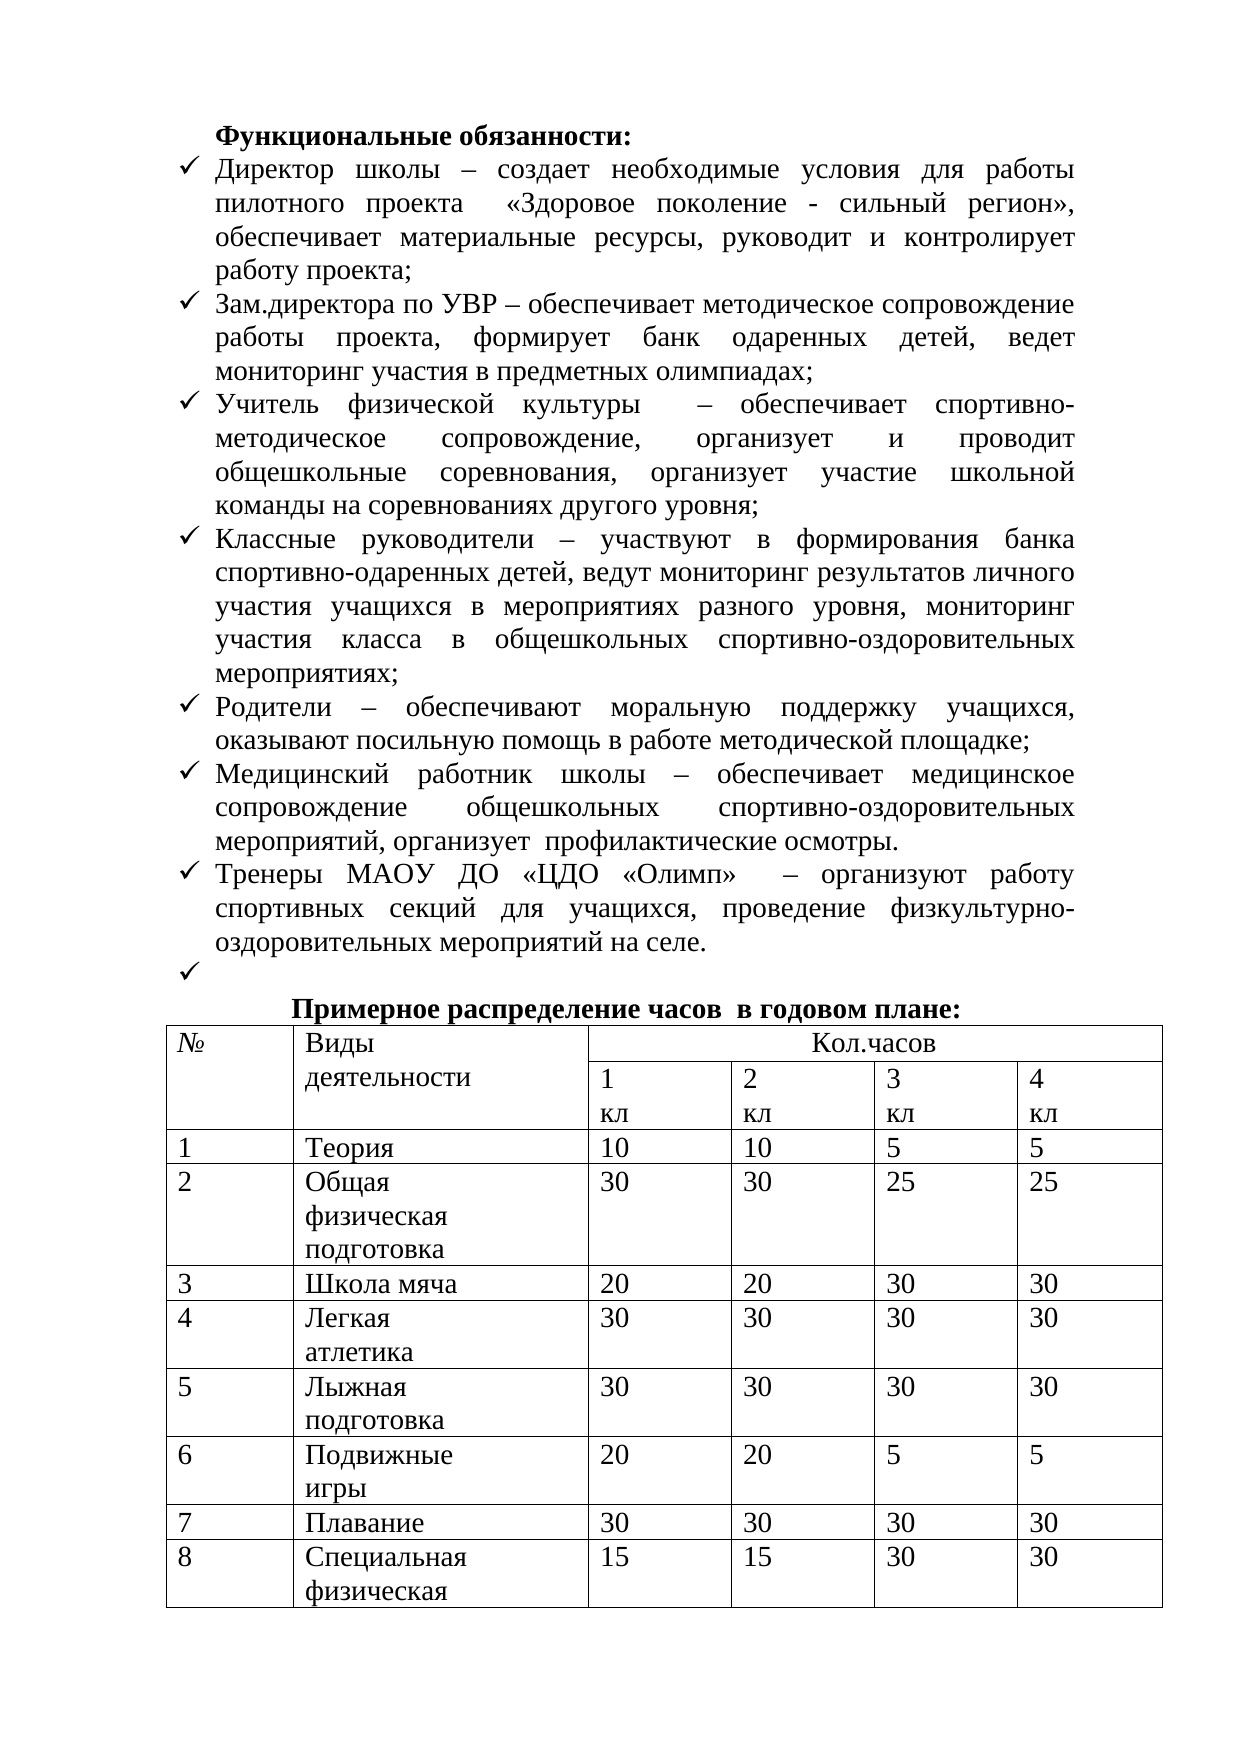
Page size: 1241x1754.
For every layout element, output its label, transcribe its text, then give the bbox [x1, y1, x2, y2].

list Классные руководители – участвуют в формирования банка спортивно-одаренных детей, ведут мониторинг результатов личного участия учащихся в мероприятиях разного уровня, мониторинг участия класса в общешкольных спортивно-оздоровительных мероприятиях; [177, 521, 1076, 689]
table_cell 10 [732, 1130, 874, 1163]
table_cell Лыжная подготовка [294, 1369, 588, 1436]
table_cell 20 [589, 1266, 731, 1299]
table_cell 30 [875, 1505, 1017, 1538]
table_cell 5 [875, 1130, 1017, 1163]
table_cell 8 [167, 1540, 293, 1607]
table_cell 30 [1018, 1369, 1162, 1436]
text Примерное распределение часов в годовом плане: [177, 991, 1076, 1024]
table_cell 30 [1018, 1540, 1162, 1607]
table_cell 5 [875, 1437, 1017, 1504]
table_cell 30 [1018, 1301, 1162, 1368]
table_cell 30 [589, 1369, 731, 1436]
table_cell 25 [1018, 1164, 1162, 1265]
table_cell 20 [732, 1437, 874, 1504]
table_cell 15 [589, 1540, 731, 1607]
table_cell 30 [732, 1164, 874, 1265]
list Учитель физической культуры – обеспечивает спортивно-методическое сопровождение, организует и проводит общешкольные соревнования, организует участие школьной команды на соревнованиях другого уровня; [177, 387, 1076, 521]
table_cell 30 [875, 1301, 1017, 1368]
table_cell 10 [589, 1130, 731, 1163]
table_cell Теория [294, 1130, 588, 1163]
text Функциональные обязанности: [177, 118, 1076, 152]
table_cell 1 кл [589, 1062, 731, 1129]
table_cell 3 кл [875, 1062, 1017, 1129]
table_cell 30 [589, 1164, 731, 1265]
table_cell 20 [732, 1266, 874, 1299]
table_cell Плавание [294, 1505, 588, 1538]
table_cell Школа мяча [294, 1266, 588, 1299]
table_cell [294, 1540, 588, 1607]
table_cell 25 [875, 1164, 1017, 1265]
table_cell Легкая атлетика [294, 1301, 588, 1368]
list Тренеры МАОУ ДО «ЦДО «Олимп» – организуют работу спортивных секций для учащихся, проведение физкультурно-оздоровительных мероприятий на селе. [177, 857, 1076, 957]
table_cell 30 [589, 1505, 731, 1538]
table_cell 30 [732, 1301, 874, 1368]
table_cell 6 [167, 1437, 293, 1504]
list Директор школы – создает необходимые условия для работы пилотного проекта «Здоровое поколение - сильный регион», обеспечивает материальные ресурсы, руководит и контролирует работу проекта; [177, 152, 1076, 286]
table_cell 30 [589, 1301, 731, 1368]
list Зам.директора по УВР – обеспечивает методическое сопровождение работы проекта, формирует банк одаренных детей, ведет мониторинг участия в предметных олимпиадах; [177, 286, 1076, 387]
table_cell 5 [167, 1369, 293, 1436]
table_cell 30 [875, 1266, 1017, 1299]
list Медицинский работник школы – обеспечивает медицинское сопровождение общешкольных спортивно-оздоровительных мероприятий, организует профилактические осмотры. [177, 756, 1076, 857]
table_cell 4 [167, 1301, 293, 1368]
table_cell 5 [1018, 1437, 1162, 1504]
table_cell 2 [167, 1164, 293, 1265]
table_header Кол.часов [589, 1026, 1162, 1061]
table_cell 30 [875, 1369, 1017, 1436]
table_cell 30 [1018, 1266, 1162, 1299]
list Родители – обеспечивают моральную поддержку учащихся, оказывают посильную помощь в работе методической площадке; [177, 689, 1076, 756]
table_cell 3 [167, 1266, 293, 1299]
table_cell 7 [167, 1505, 293, 1538]
table_cell 1 [167, 1130, 293, 1163]
table_cell 30 [1018, 1505, 1162, 1538]
table_cell 20 [589, 1437, 731, 1504]
table_cell 30 [875, 1540, 1017, 1607]
table_cell Общая физическая подготовка [294, 1164, 588, 1265]
table_header Виды деятельности [294, 1026, 588, 1129]
table_cell 5 [1018, 1130, 1162, 1163]
table_cell 15 [732, 1540, 874, 1607]
table_cell 30 [732, 1369, 874, 1436]
table_cell 2 кл [732, 1062, 874, 1129]
table_cell 4 кл [1018, 1062, 1162, 1129]
table_cell Подвижные игры [294, 1437, 588, 1504]
table_cell 30 [732, 1505, 874, 1538]
table_header № [167, 1026, 293, 1129]
